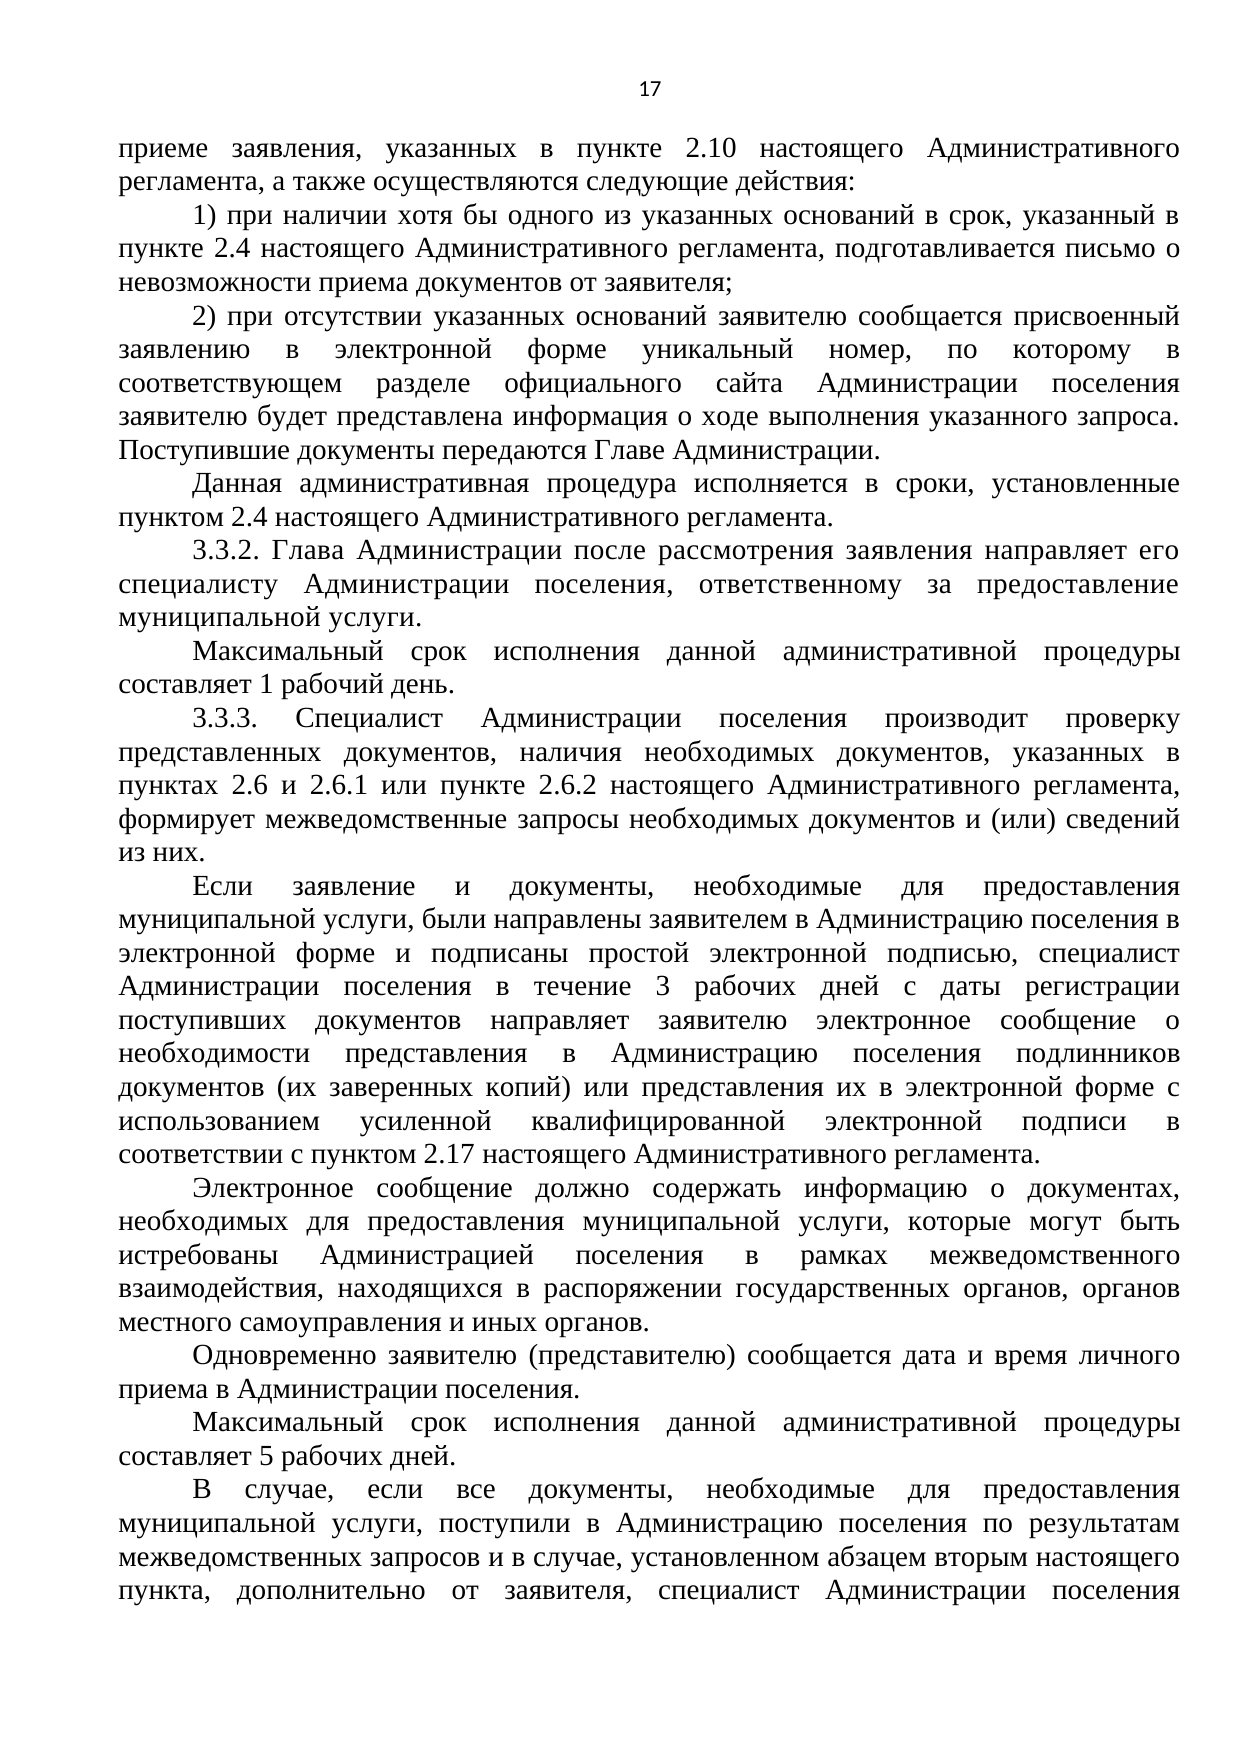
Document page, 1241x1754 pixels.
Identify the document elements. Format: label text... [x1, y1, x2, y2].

text 3.3.2. Глава Администрации после рассмотрения заявления направляет его специалисту Администрации поселения, ответственному за предоставление муниципальной услуги. [118, 532, 1181, 633]
text 3.3.3. Специалист Администрации поселения производит проверку представленных документов, наличия необходимых документов, указанных в пунктах 2.6 и 2.6.1 или пункте 2.6.2 настоящего Административного регламента, формирует межведомственные запросы необходимых документов и (или) сведений из них. [118, 700, 1181, 868]
text Максимальный срок исполнения данной административной процедуры составляет 5 рабочих дней. [118, 1404, 1181, 1472]
text 2) при отсутствии указанных оснований заявителю сообщается присвоенный заявлению в электронной форме уникальный номер, по которому в соответствующем разделе официального сайта Администрации поселения заявителю будет представлена информация о ходе выполнения указанного запроса. Поступившие документы передаются Главе Администрации. [118, 298, 1181, 465]
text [118, 130, 1181, 197]
text Электронное сообщение должно содержать информацию о документах, необходимых для предоставления муниципальной услуги, которые могут быть истребованы Администрацией поселения в рамках межведомственного взаимодействия, находящихся в распоряжении государственных органов, органов местного самоуправления и иных органов. [118, 1170, 1181, 1337]
text Максимальный срок исполнения данной административной процедуры составляет 1 рабочий день. [118, 633, 1181, 700]
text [118, 1472, 1181, 1606]
text Данная административная процедура исполняется в сроки, установленные пунктом 2.4 настоящего Административного регламента. [118, 465, 1181, 532]
text 1) при наличии хотя бы одного из указанных оснований в срок, указанный в пункте 2.4 настоящего Административного регламента, подготавливается письмо о невозможности приема документов от заявителя; [118, 197, 1181, 298]
text Если заявление и документы, необходимые для предоставления муниципальной услуги, были направлены заявителем в Администрацию поселения в электронной форме и подписаны простой электронной подписью, специалист Администрации поселения в течение 3 рабочих дней с даты регистрации поступивших документов направляет заявителю электронное сообщение о необходимости представления в Администрацию поселения подлинников документов (их заверенных копий) или представления их в электронной форме с использованием усиленной квалифицированной электронной подписи в соответствии с пунктом 2.17 настоящего Административного регламента. [118, 868, 1181, 1170]
text Одновременно заявителю (представителю) сообщается дата и время личного приема в Администрации поселения. [118, 1337, 1181, 1404]
